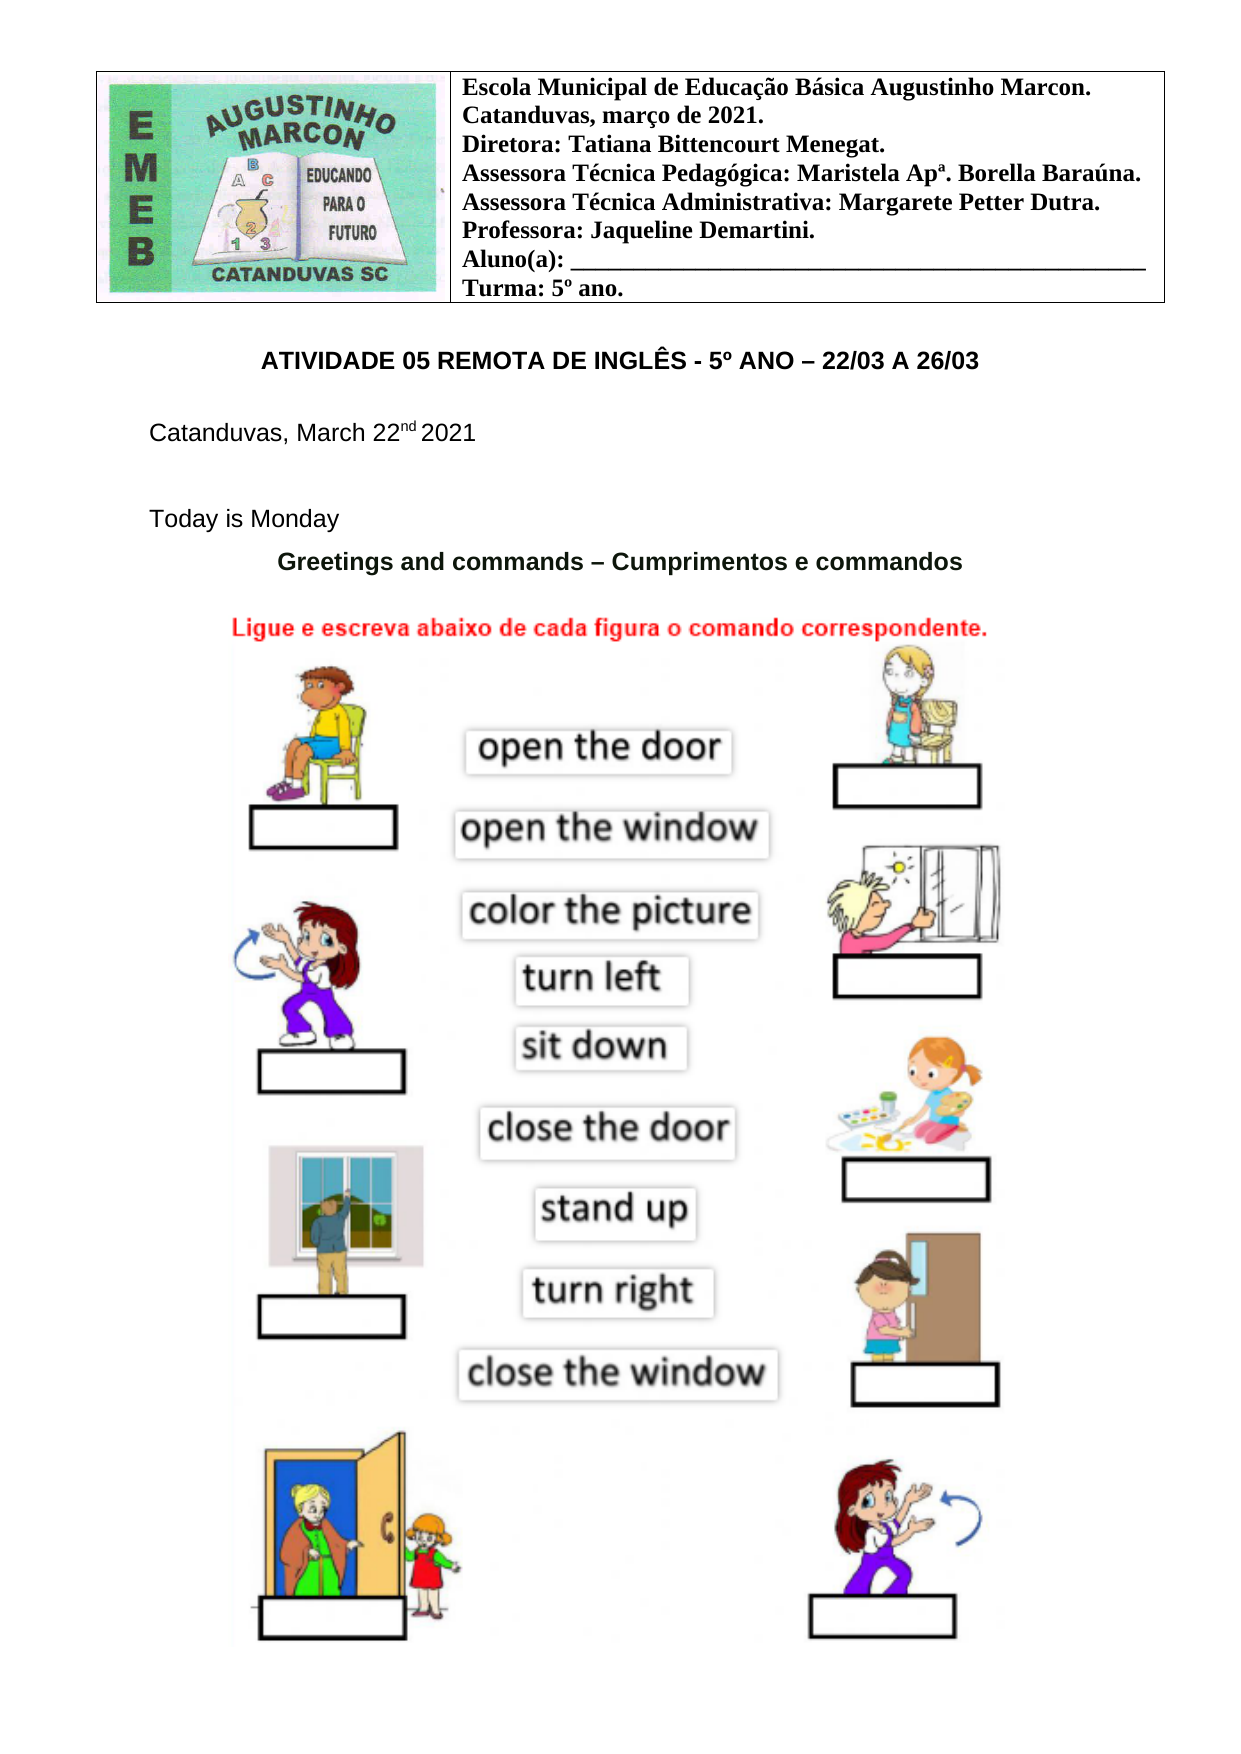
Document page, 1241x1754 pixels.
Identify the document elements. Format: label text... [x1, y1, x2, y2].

text ATIVIDADE 05 REMOTA DE INGLÊS - 5º ANO – 22/03 A 26/03 [75, 346, 1165, 375]
picture [97, 75, 445, 301]
table_header Escola Municipal de Educação Básica Augustinho Marcon. Catanduvas, março de 2021. Diretora: Tatiana Bittencourt Menegat. Assessora Técnica Pedagógica: Maristela Apª. Borella Baraúna. Assessora Técnica Administrativa: Margarete Petter Dutra. Professora: Jaqueline Demartini. Aluno(a): ______________________________________________ Turma: 5º ano. [451, 72, 1164, 302]
text Today is Monday [75, 504, 1165, 533]
text Greetings and commands – Cumprimentos e commandos [75, 547, 1165, 576]
picture [228, 615, 1013, 1647]
table_header [97, 72, 450, 302]
text Catanduvas, March 22nd 2021 [75, 418, 1165, 447]
